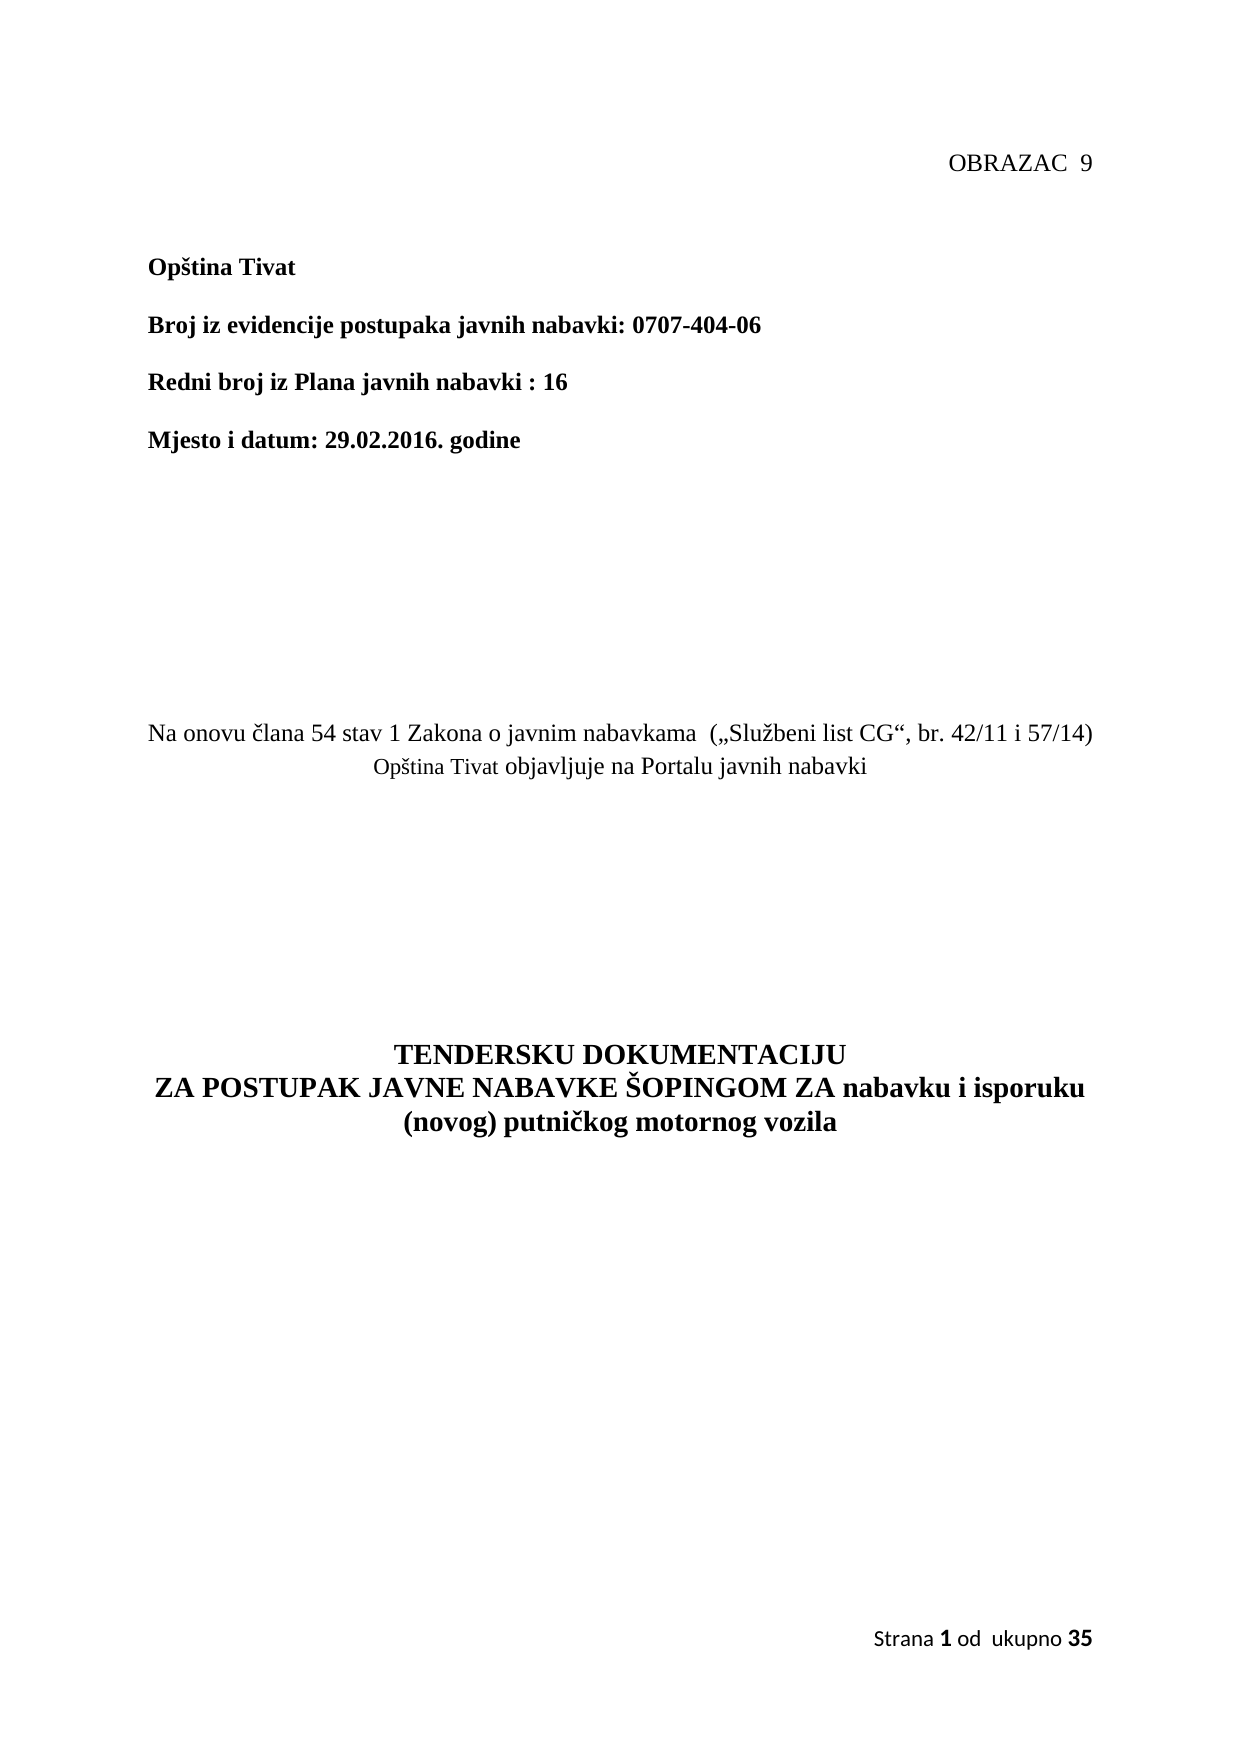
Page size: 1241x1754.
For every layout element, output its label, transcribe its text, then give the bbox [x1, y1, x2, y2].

text TENDERSKU DOKUMENTACIJU [148, 1037, 1093, 1070]
text Na onovu člana 54 stav 1 Zakona o javnim nabavkama („Službeni list CG“, br. 42/11 i 57/14) Opština Tivat objavljuje na Portalu javnih nabavki [148, 718, 1093, 780]
text Mjesto i datum: 29.02.2016. godine [148, 425, 1093, 454]
text Redni broj iz Plana javnih nabavki : 16 [148, 367, 1093, 396]
text OBRAZAC 9 [148, 148, 1093, 176]
text ZA POSTUPAK JAVNE NABAVKE ŠOPINGOM ZA nabavku i isporuku (novog) putničkog motornog vozila [148, 1070, 1093, 1137]
text Broj iz evidencije postupaka javnih nabavki: 0707-404-06 [148, 310, 1093, 339]
text Opština Tivat [148, 252, 1093, 281]
